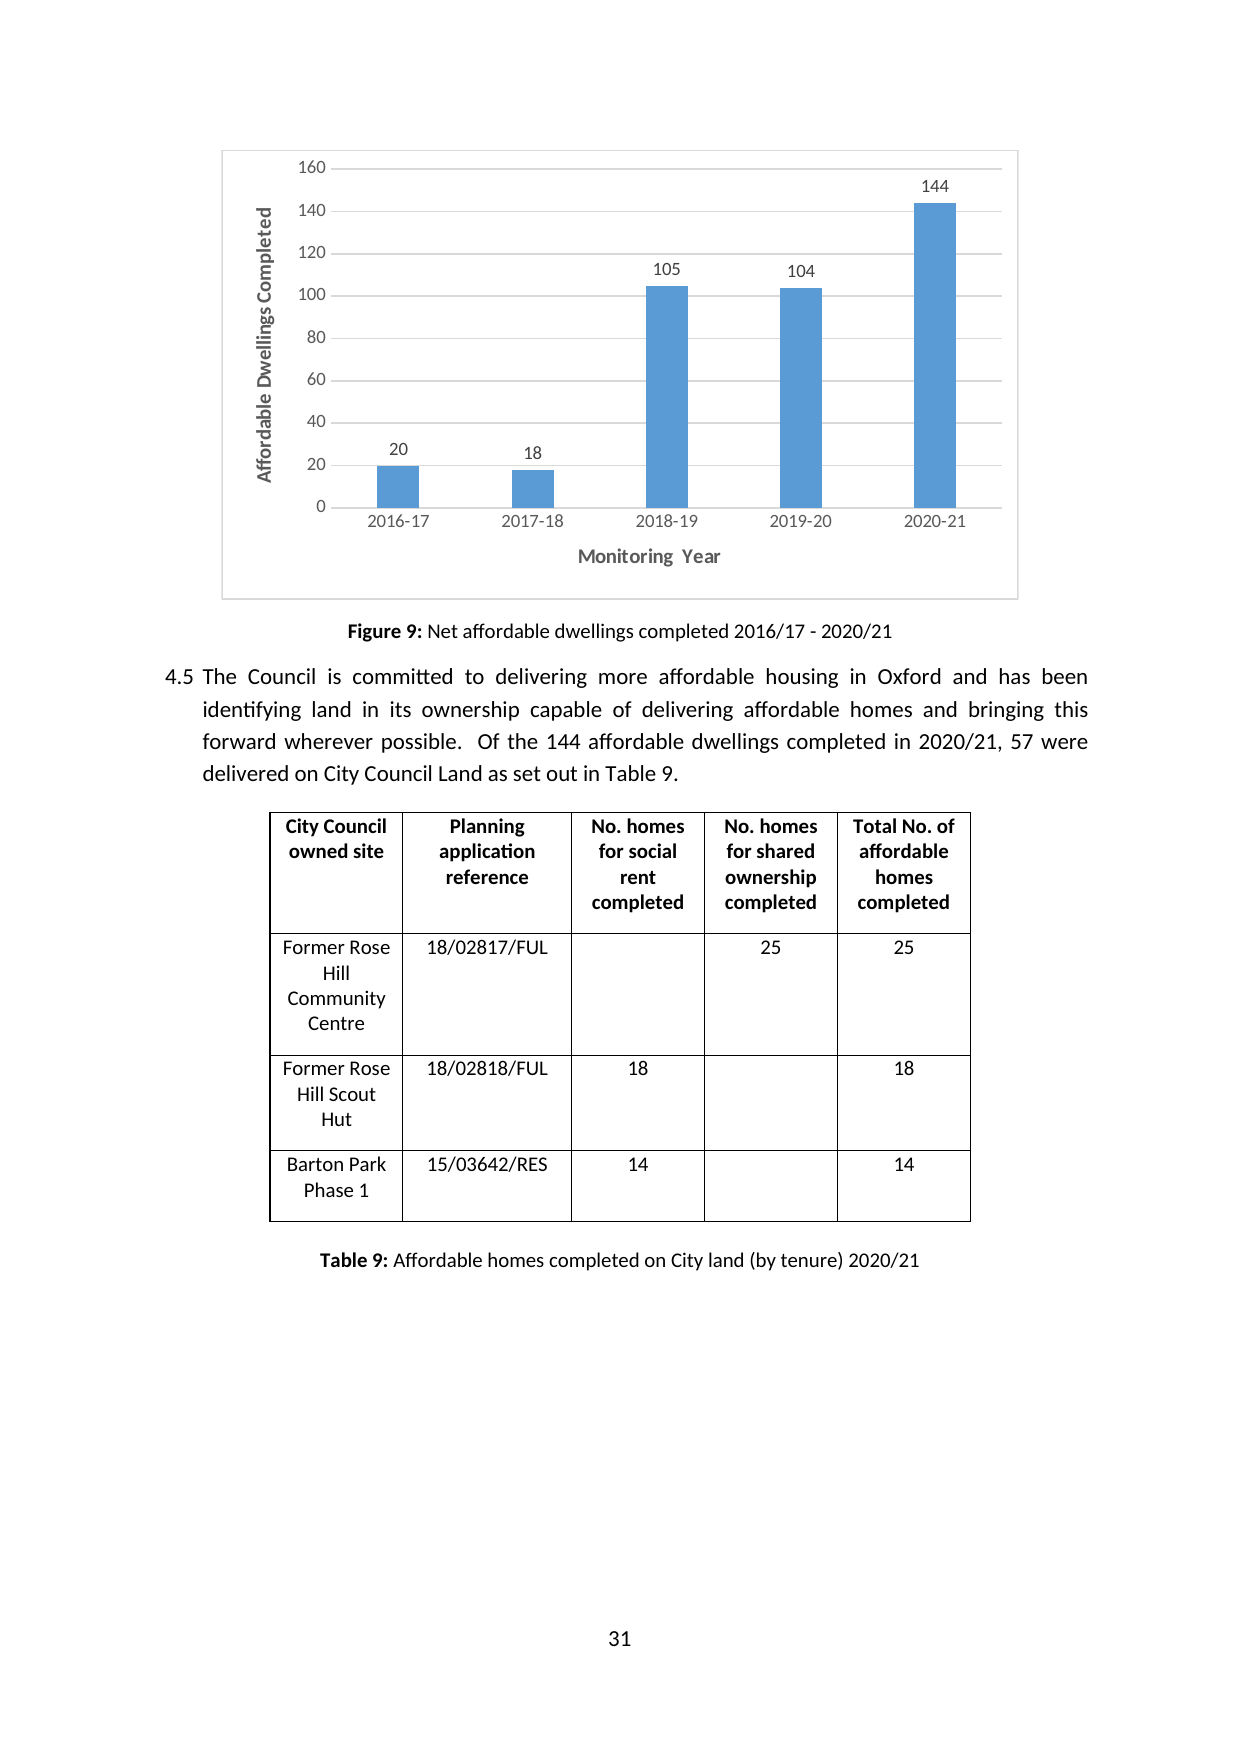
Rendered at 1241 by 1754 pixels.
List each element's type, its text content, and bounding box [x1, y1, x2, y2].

table_cell [705, 1151, 837, 1221]
table_cell 25 [705, 934, 837, 1054]
table_cell 18 [572, 1056, 704, 1150]
table_cell 18/02818/FUL [403, 1056, 571, 1150]
table_cell 18 [838, 1056, 970, 1150]
table_cell [705, 1056, 837, 1150]
table_cell 14 [572, 1151, 704, 1221]
table_header No. homes for social rent completed [572, 813, 704, 933]
table_cell 15/03642/RES [403, 1151, 571, 1221]
list The Council is committed to delivering more affordable housing in Oxford and has been identifying land in its ownership capable of delivering affordable homes and bringing this forward wherever possible. Of the 144 affordable dwellings completed in 2020/21, 57 were delivered on City Council Land as set out in Table 9. [165, 662, 1090, 787]
table_header No. homes for shared ownership completed [705, 813, 837, 933]
table_cell [572, 934, 704, 1054]
table_header City Council owned site [271, 813, 402, 933]
table_cell Barton Park Phase 1 [271, 1151, 402, 1221]
table_cell Former Rose Hill Scout Hut [271, 1056, 402, 1150]
table_header Planning application reference [403, 813, 571, 933]
text Figure 9: Net affordable dwellings completed 2016/17 - 2020/21 [150, 618, 1090, 644]
table_header Total No. of affordable homes completed [838, 813, 970, 933]
table_cell Former Rose Hill Community Centre [271, 934, 402, 1054]
text Table 9: Affordable homes completed on City land (by tenure) 2020/21 [150, 1247, 1090, 1272]
table_cell 18/02817/FUL [403, 934, 571, 1054]
table_cell 25 [838, 934, 970, 1054]
table_cell 14 [838, 1151, 970, 1221]
